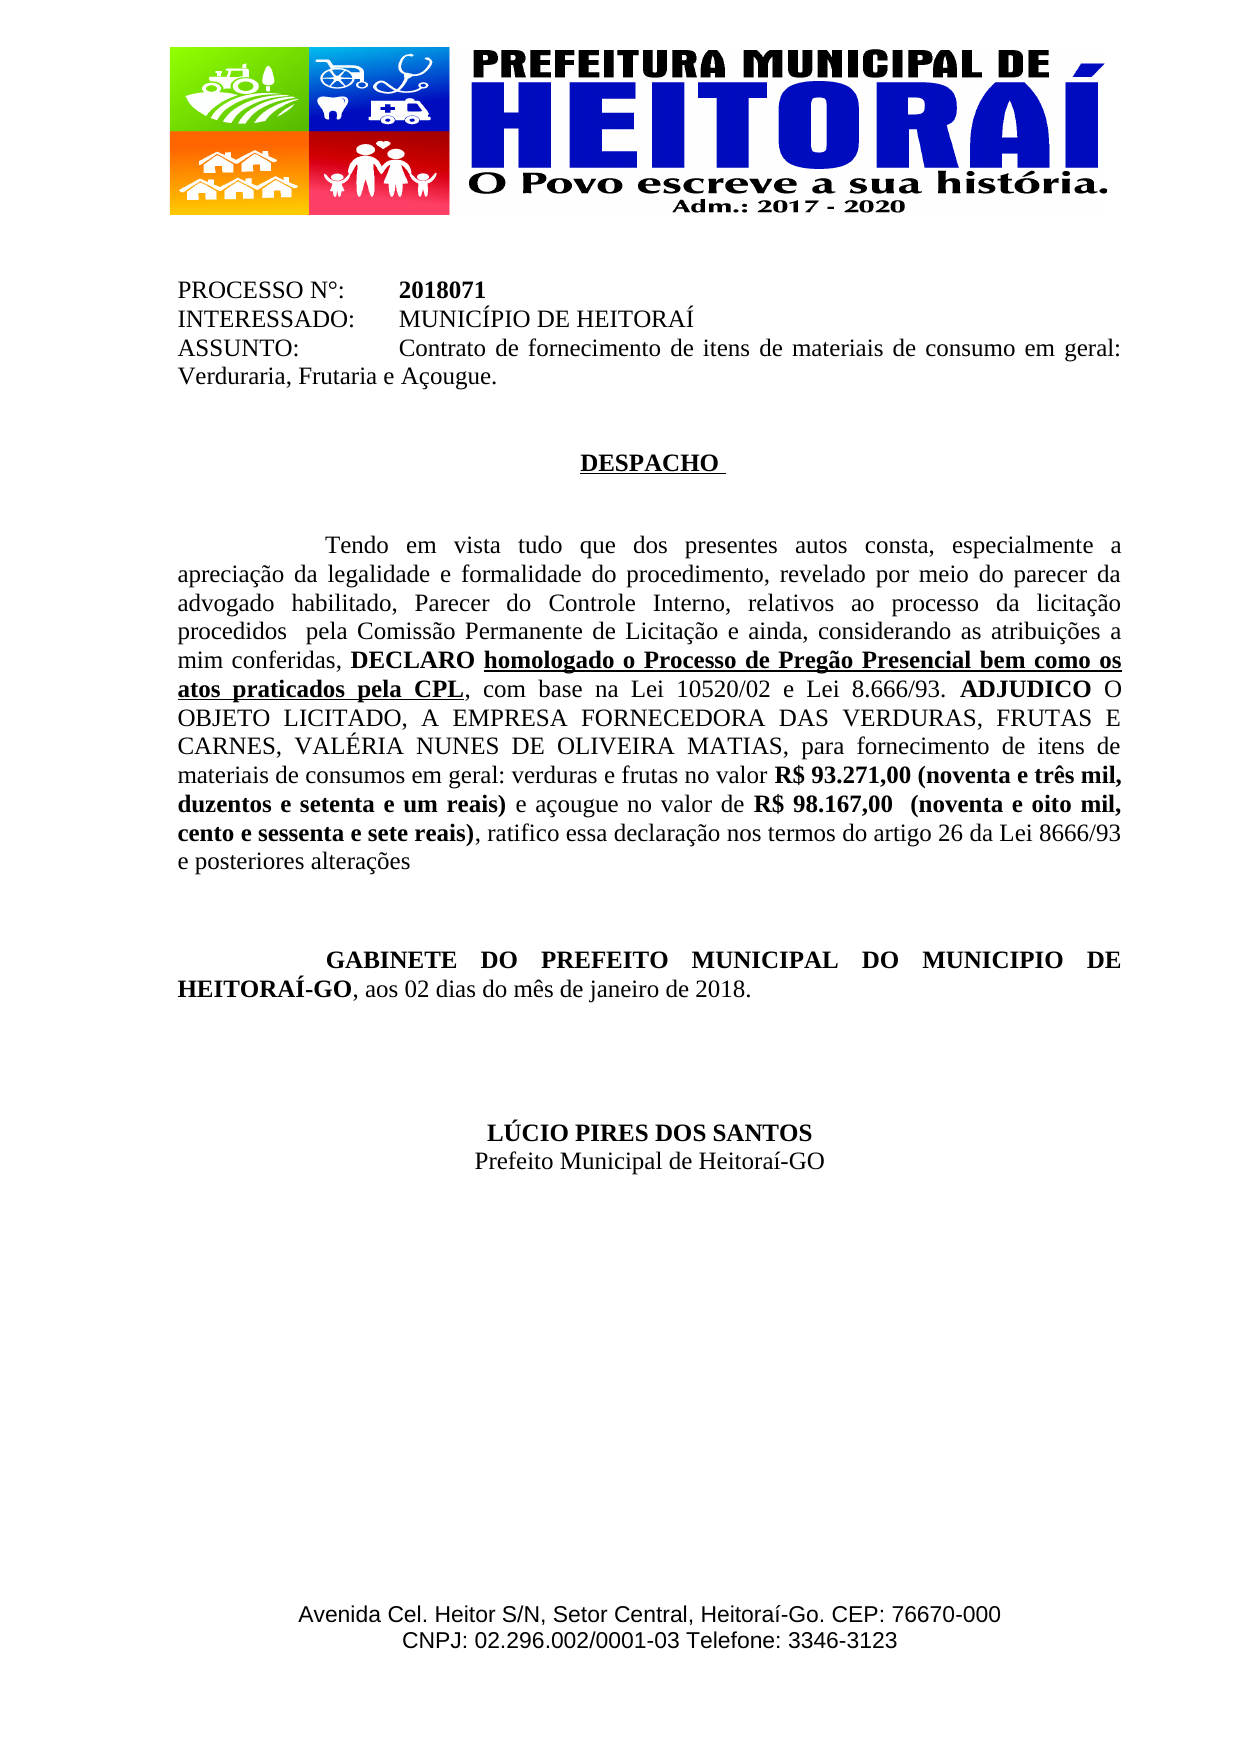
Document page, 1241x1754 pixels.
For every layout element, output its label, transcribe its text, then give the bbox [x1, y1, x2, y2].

text GABINETE DO PREFEITO MUNICIPAL DO MUNICIPIO DE HEITORAÍ-GO, aos 02 dias do mês de janeiro de 2018. [177, 945, 1122, 1003]
text Prefeito Municipal de Heitoraí-GO [177, 1146, 1122, 1175]
picture [169, 47, 1108, 215]
subtitle INTERESSADO: MUNICÍPIO DE HEITORAÍ [177, 304, 1122, 333]
subtitle PROCESSO N°: 2018071 [177, 275, 1122, 304]
text Tendo em vista tudo que dos presentes autos consta, especialmente a apreciação da legalidade e formalidade do procedimento, revelado por meio do parecer da advogado habilitado, Parecer do Controle Interno, relativos ao processo da licitação procedidos pela Comissão Permanente de Licitação e ainda, considerando as atribuições a mim conferidas, DECLARO homologado o Processo de Pregão Presencial bem como os atos praticados pela CPL, com base na Lei 10520/02 e Lei 8.666/93. ADJUDICO O OBJETO LICITADO, A EMPRESA FORNECEDORA DAS VERDURAS, FRUTAS E CARNES, VALÉRIA NUNES DE OLIVEIRA MATIAS, para fornecimento de itens de materiais de consumos em geral: verduras e frutas no valor R$ 93.271,00 (noventa e três mil, duzentos e setenta e um reais) e açougue no valor de R$ 98.167,00 (noventa e oito mil, cento e sessenta e sete reais), ratifico essa declaração nos termos do artigo 26 da Lei 8666/93 e posteriores alterações [177, 530, 1122, 875]
subtitle DESPACHO [177, 448, 1122, 476]
text LÚCIO PIRES DOS SANTOS [177, 1118, 1122, 1146]
text ASSUNTO: Contrato de fornecimento de itens de materiais de consumo em geral: Verduraria, Frutaria e Açougue. [177, 333, 1122, 390]
